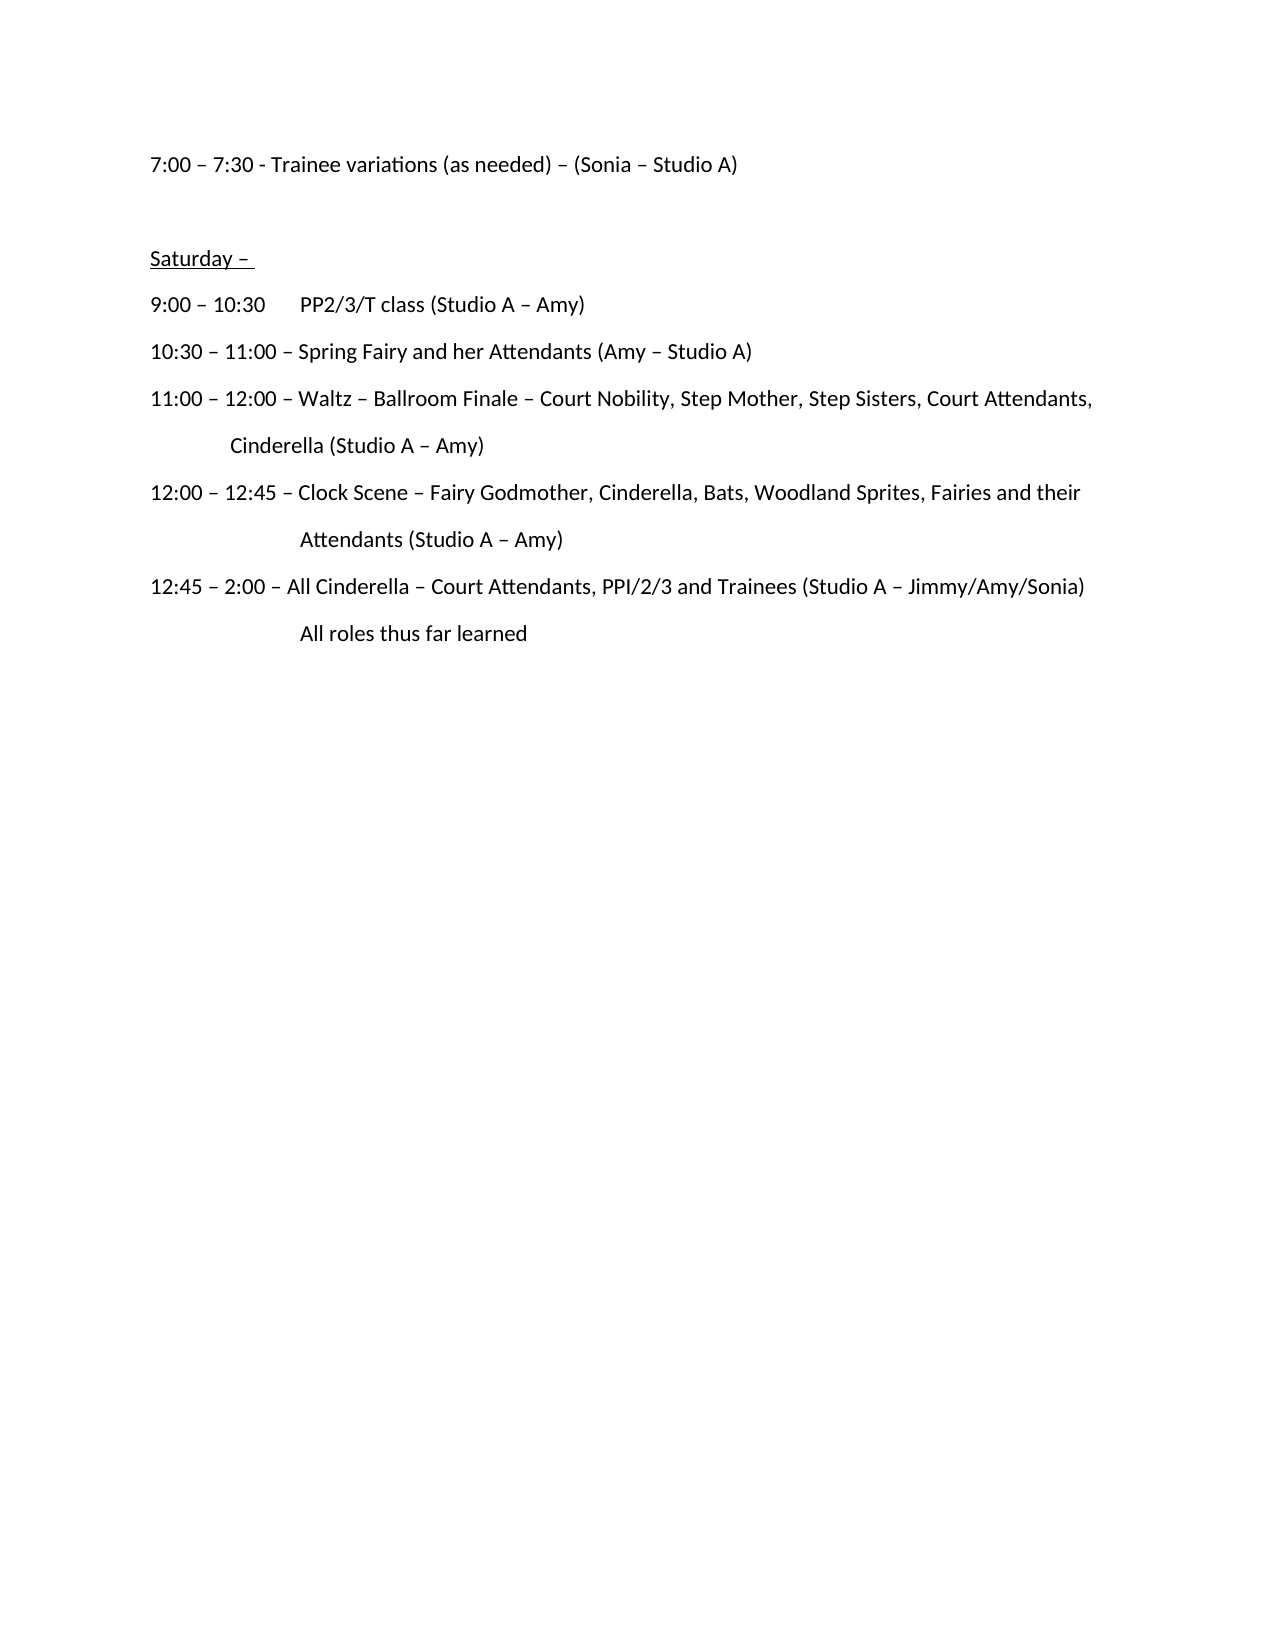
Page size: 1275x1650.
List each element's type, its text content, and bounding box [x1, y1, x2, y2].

text 9:00 – 10:30 PP2/3/T class (Studio A – Amy) [150, 291, 1125, 319]
text 12:00 – 12:45 – Clock Scene – Fairy Godmother, Cinderella, Bats, Woodland Sprites, Fairies and their [150, 478, 1125, 506]
text Cinderella (Studio A – Amy) [150, 431, 1125, 459]
text 12:45 – 2:00 – All Cinderella – Court Attendants, PPI/2/3 and Trainees (Studio A – Jimmy/Amy/Sonia) [150, 572, 1125, 600]
text 7:00 – 7:30 - Trainee variations (as needed) – (Sonia – Studio A) [150, 150, 1125, 178]
text Attendants (Studio A – Amy) [225, 525, 1125, 553]
text All roles thus far learned [150, 619, 1125, 647]
text Saturday – [150, 244, 1125, 272]
text 11:00 – 12:00 – Waltz – Ballroom Finale – Court Nobility, Step Mother, Step Sisters, Court Attendants, [150, 384, 1125, 412]
text 10:30 – 11:00 – Spring Fairy and her Attendants (Amy – Studio A) [150, 337, 1125, 366]
